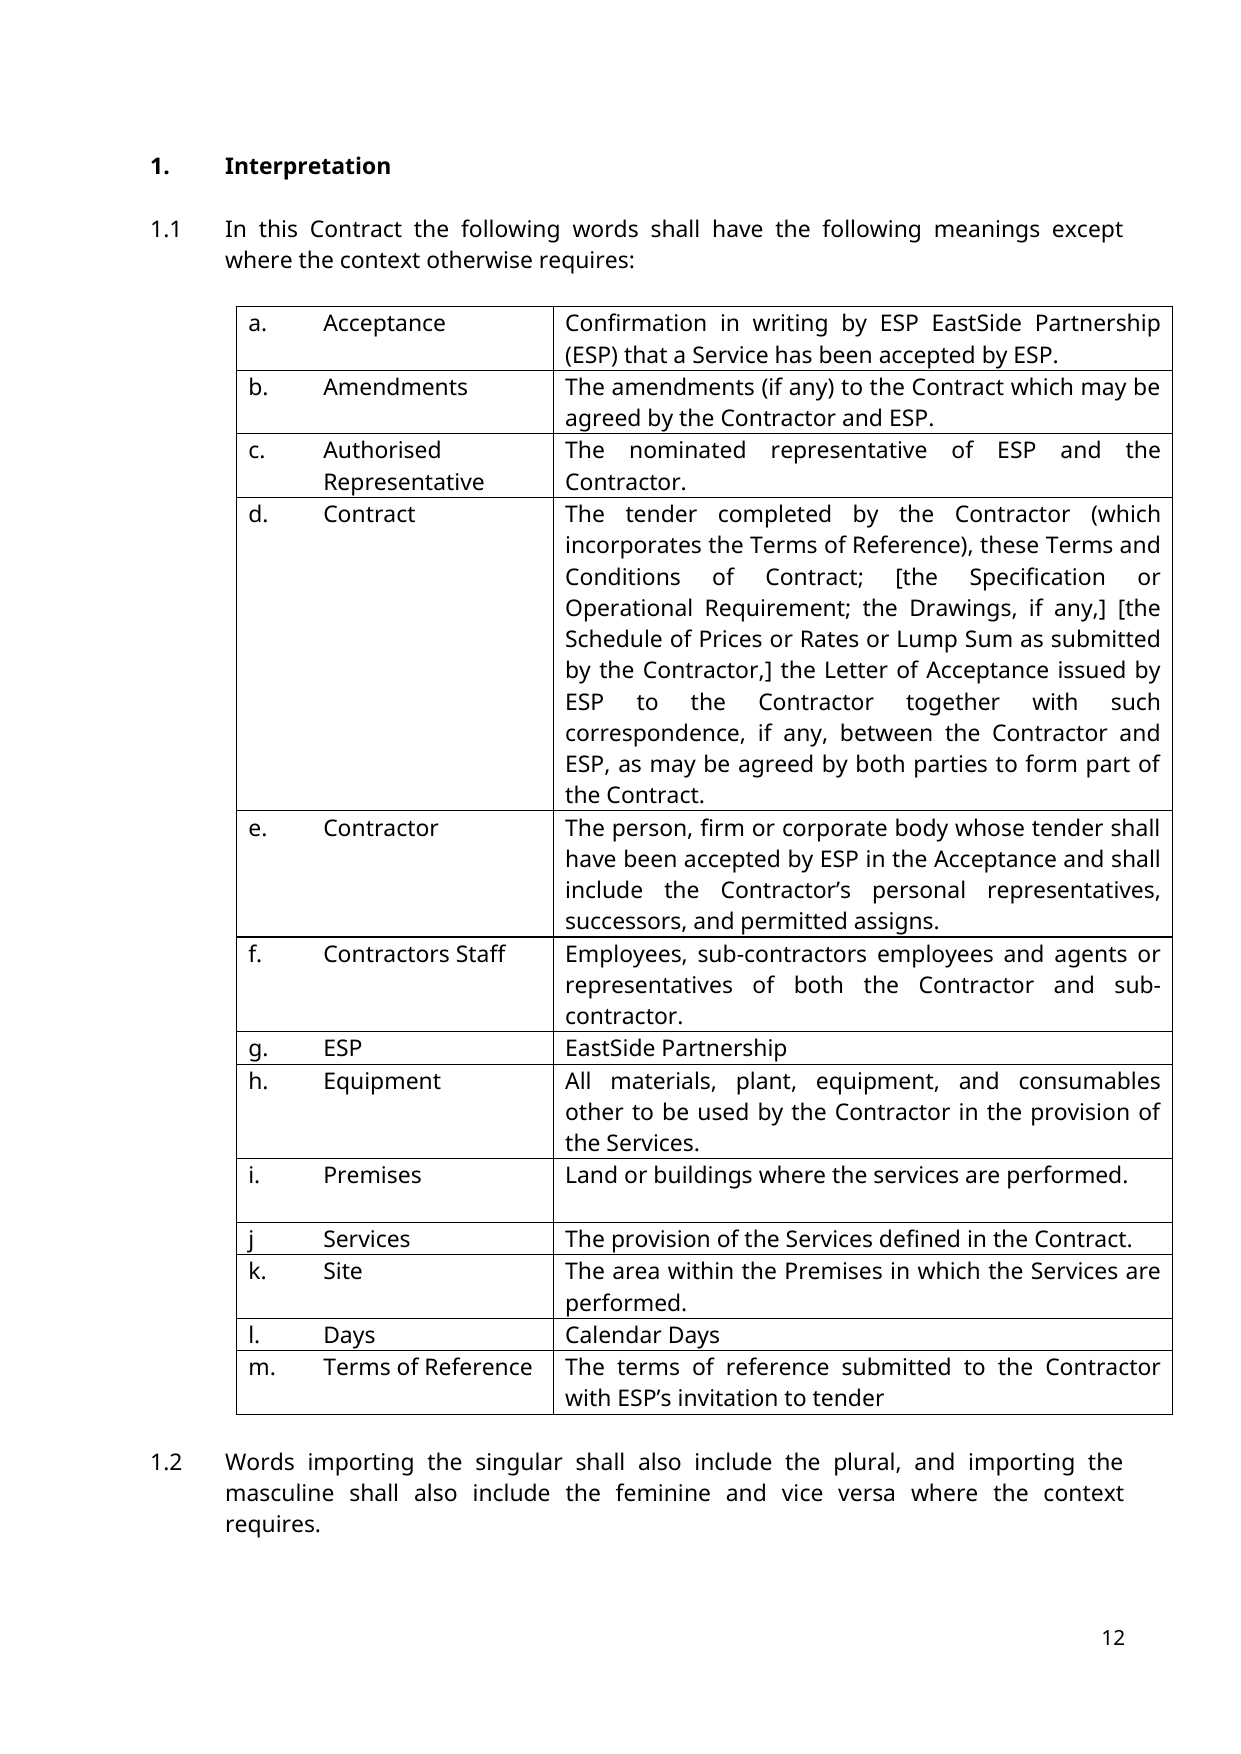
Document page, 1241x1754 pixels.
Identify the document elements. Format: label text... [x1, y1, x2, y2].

table_cell The provision of the Services defined in the Contract. [554, 1223, 1172, 1254]
table_cell Calendar Days [554, 1319, 1172, 1350]
table_cell g. ESP [237, 1032, 553, 1063]
table_cell The area within the Premises in which the Services are performed. [554, 1255, 1172, 1318]
table_cell c. Authorised Representative [237, 434, 553, 497]
table_cell e. Contractor [237, 811, 553, 936]
table_header a. Acceptance [237, 307, 553, 370]
text 1.2 Words importing the singular shall also include the plural, and importing the masculine shall also include the feminine and vice versa where the context requires. [150, 1446, 1125, 1539]
table_header Confirmation in writing by ESP EastSide Partnership (ESP) that a Service has been accepted by ESP. [554, 307, 1172, 370]
table_cell The person, firm or corporate body whose tender shall have been accepted by ESP in the Acceptance and shall include the Contractor’s personal representatives, successors, and permitted assigns. [554, 811, 1172, 936]
table_cell The amendments (if any) to the Contract which may be agreed by the Contractor and ESP. [554, 371, 1172, 433]
table_cell d. Contract [237, 498, 553, 810]
table_cell k. Site [237, 1255, 553, 1318]
table_cell All materials, plant, equipment, and consumables other to be used by the Contractor in the provision of the Services. [554, 1065, 1172, 1158]
text 1. Interpretation [150, 150, 1125, 181]
table_cell Employees, sub-contractors employees and agents or representatives of both the Contractor and sub-contractor. [554, 938, 1172, 1031]
table_cell EastSide Partnership [554, 1032, 1172, 1063]
table_cell Land or buildings where the services are performed. [554, 1159, 1172, 1222]
table_cell i. Premises [237, 1159, 553, 1222]
table_cell m. Terms of Reference [237, 1351, 553, 1413]
table_cell The tender completed by the Contractor (which incorporates the Terms of Reference), these Terms and Conditions of Contract; [the Specification or Operational Requirement; the Drawings, if any,] [the Schedule of Prices or Rates or Lump Sum as submitted by the Contractor,] the Letter of Acceptance issued by ESP to the Contractor together with such correspondence, if any, between the Contractor and ESP, as may be agreed by both parties to form part of the Contract. [554, 498, 1172, 810]
table_cell The nominated representative of ESP and the Contractor. [554, 434, 1172, 497]
table_cell The terms of reference submitted to the Contractor with ESP’s invitation to tender [554, 1351, 1172, 1413]
table_cell b. Amendments [237, 371, 553, 433]
text 1.1 In this Contract the following words shall have the following meanings except where the context otherwise requires: [150, 212, 1125, 275]
table_cell l. Days [237, 1319, 553, 1350]
table_cell j Services [237, 1223, 553, 1254]
table_cell f. Contractors Staff [237, 938, 553, 1031]
table_cell h. Equipment [237, 1065, 553, 1158]
